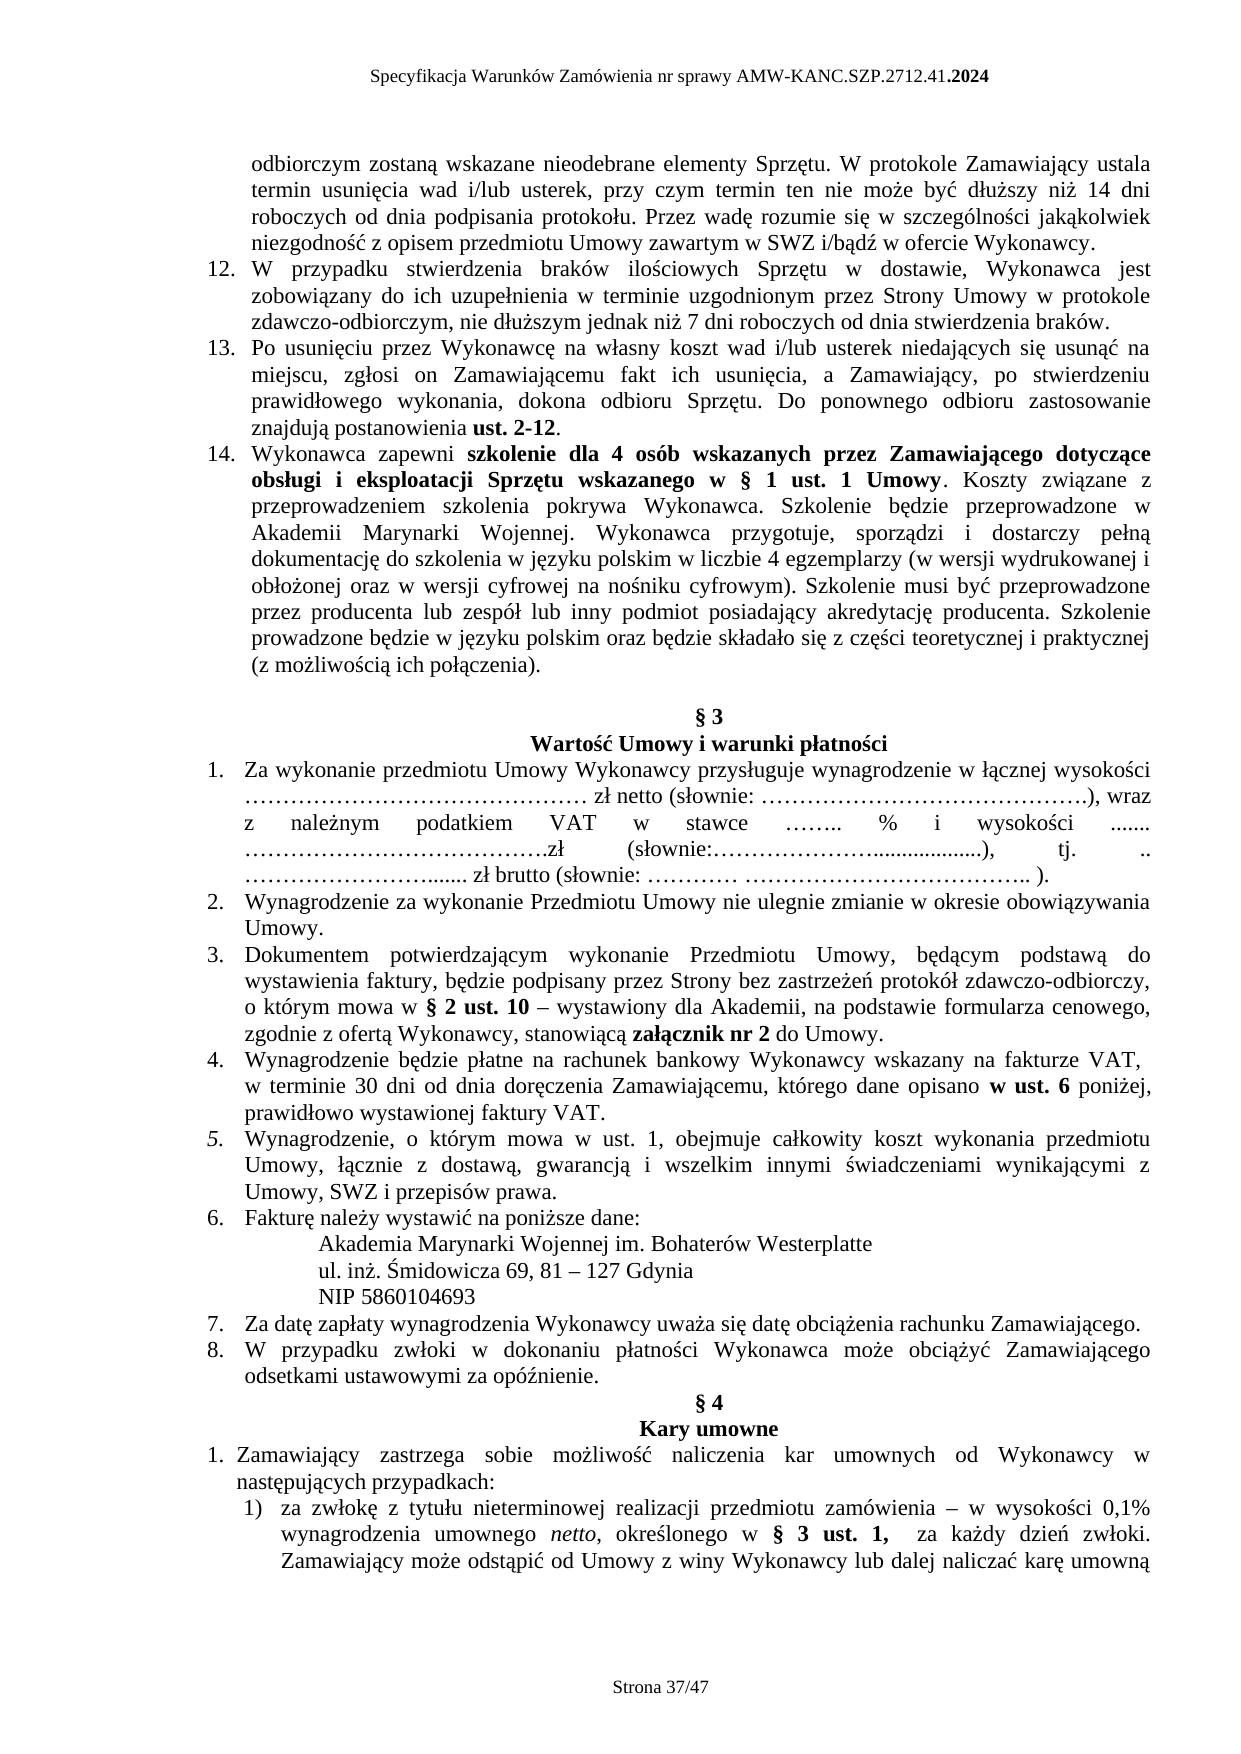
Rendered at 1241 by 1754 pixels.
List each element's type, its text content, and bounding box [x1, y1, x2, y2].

text Wartość Umowy i warunki płatności [266, 730, 1152, 756]
text NIP 5860104693 [318, 1283, 1152, 1309]
list Za wykonanie przedmiotu Umowy Wykonawcy przysługuje wynagrodzenie w łącznej wysokości ……………………………………… zł netto (słownie: …………………………………….), wraz z należnym podatkiem VAT w stawce …….. % i wysokości .......………………………………….zł (słownie:…………………...................), tj. ..……………………....... zł brutto (słownie: ………… ……………………………….. ). [207, 756, 1152, 888]
list Za datę zapłaty wynagrodzenia Wykonawcy uważa się datę obciążenia rachunku Zamawiającego. [207, 1309, 1152, 1336]
list Dokumentem potwierdzającym wykonanie Przedmiotu Umowy, będącym podstawą do wystawienia faktury, będzie podpisany przez Strony bez zastrzeżeń protokół zdawczo-odbiorczy, o którym mowa w § 2 ust. 10 – wystawiony dla Akademii, na podstawie formularza cenowego, zgodnie z ofertą Wykonawcy, stanowiącą załącznik nr 2 do Umowy. [207, 941, 1152, 1046]
list W przypadku stwierdzenia braków ilościowych Sprzętu w dostawie, Wykonawca jest zobowiązany do ich uzupełnienia w terminie uzgodnionym przez Strony Umowy w protokole zdawczo-odbiorczym, nie dłuższym jednak niż 7 dni roboczych od dnia stwierdzenia braków. [207, 255, 1152, 334]
list Wykonawca zapewni szkolenie dla 4 osób wskazanych przez Zamawiającego dotyczące obsługi i eksploatacji Sprzętu wskazanego w § 1 ust. 1 Umowy. Koszty związane z przeprowadzeniem szkolenia pokrywa Wykonawca. Szkolenie będzie przeprowadzone w Akademii Marynarki Wojennej. Wykonawca przygotuje, sporządzi i dostarczy pełną dokumentację do szkolenia w języku polskim w liczbie 4 egzemplarzy (w wersji wydrukowanej i obłożonej oraz w wersji cyfrowej na nośniku cyfrowym). Szkolenie musi być przeprowadzone przez producenta lub zespół lub inny podmiot posiadający akredytację producenta. Szkolenie prowadzone będzie w języku polskim oraz będzie składało się z części teoretycznej i praktycznej (z możliwością ich połączenia). [207, 440, 1152, 677]
list Po usunięciu przez Wykonawcę na własny koszt wad i/lub usterek niedających się usunąć na miejscu, zgłosi on Zamawiającemu fakt ich usunięcia, a Zamawiający, po stwierdzeniu prawidłowego wykonania, dokona odbioru Sprzętu. Do ponownego odbioru zastosowanie znajdują postanowienia ust. 2-12. [207, 334, 1152, 440]
list Fakturę należy wystawić na poniższe dane: [207, 1204, 1152, 1231]
text § 4 [266, 1389, 1152, 1415]
list W przypadku zwłoki w dokonaniu płatności Wykonawca może obciążyć Zamawiającego odsetkami ustawowymi za opóźnienie. [207, 1336, 1152, 1389]
list Wynagrodzenie za wykonanie Przedmiotu Umowy nie ulegnie zmianie w okresie obowiązywania Umowy. [207, 888, 1152, 941]
list Zamawiający zastrzega sobie możliwość naliczenia kar umownych od Wykonawcy w następujących przypadkach: [207, 1441, 1152, 1494]
text ul. inż. Śmidowicza 69, 81 – 127 Gdynia [318, 1257, 1152, 1283]
text § 3 [266, 703, 1152, 730]
list Wynagrodzenie, o którym mowa w ust. 1, obejmuje całkowity koszt wykonania przedmiotu Umowy, łącznie z dostawą, gwarancją i wszelkim innymi świadczeniami wynikającymi z Umowy, SWZ i przepisów prawa. [207, 1125, 1152, 1204]
text Kary umowne [266, 1415, 1152, 1441]
list Wynagrodzenie będzie płatne na rachunek bankowy Wykonawcy wskazany na fakturze VAT, w terminie 30 dni od dnia doręczenia Zamawiającemu, którego dane opisano w ust. 6 poniżej, prawidłowo wystawionej faktury VAT. [207, 1046, 1152, 1125]
text Akademia Marynarki Wojennej im. Bohaterów Westerplatte [318, 1231, 1152, 1257]
